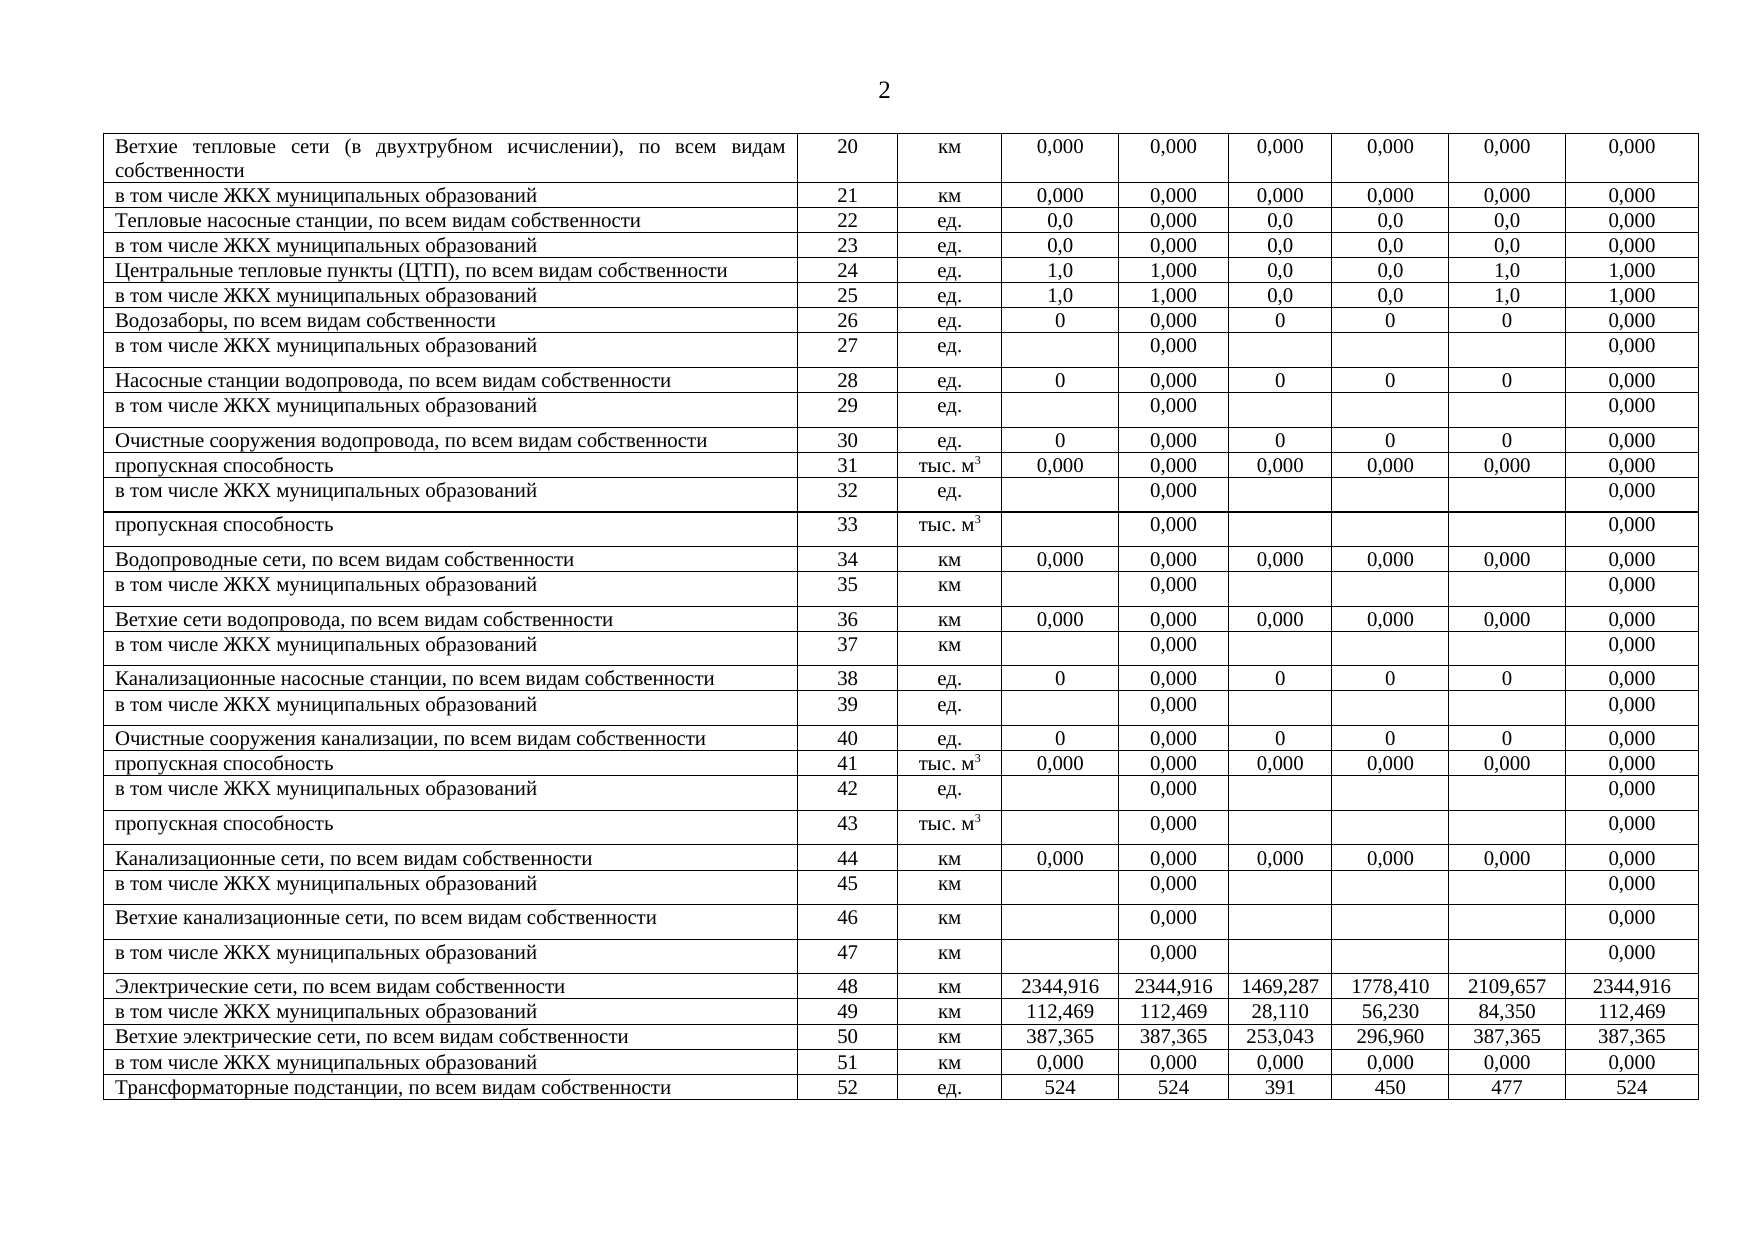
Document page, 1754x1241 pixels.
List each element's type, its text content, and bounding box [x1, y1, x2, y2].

table_cell 0,000 [1332, 1050, 1448, 1074]
table_cell 0 [1332, 428, 1448, 452]
table_cell 0,000 [1449, 183, 1565, 207]
table_cell [1229, 632, 1331, 665]
table_cell 25 [798, 283, 897, 307]
table_cell Водопроводные сети, по всем видам собственности [104, 547, 797, 571]
table_cell [1449, 333, 1565, 367]
table_cell 51 [798, 1050, 897, 1074]
table_cell 0,000 [1119, 632, 1228, 665]
table_cell 2344,916 [1566, 974, 1698, 998]
table_cell [1332, 572, 1448, 606]
table_cell 0,000 [1566, 1050, 1698, 1074]
table_cell ед. [898, 666, 1001, 690]
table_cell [104, 183, 797, 207]
table_cell 387,365 [1002, 1025, 1118, 1048]
table_cell Центральные тепловые пункты (ЦТП), по всем видам собственности [104, 258, 797, 282]
table_cell 0,000 [1566, 940, 1698, 973]
table_cell 253,043 [1229, 1025, 1331, 1048]
table_cell 0,000 [1566, 607, 1698, 631]
table_cell 0,000 [1119, 726, 1228, 750]
table_cell 43 [798, 811, 897, 844]
table_cell ед. [898, 283, 1001, 307]
table_cell [1332, 632, 1448, 665]
table_cell 39 [798, 691, 897, 725]
table_cell 0,0 [1449, 208, 1565, 232]
table_cell в том числе ЖКХ муниципальных образований [104, 393, 797, 427]
table_cell в том числе ЖКХ муниципальных образований [104, 776, 797, 810]
table_cell ед. [898, 308, 1001, 332]
table_cell Ветхие электрические сети, по всем видам собственности [104, 1025, 797, 1048]
table_cell 33 [798, 513, 897, 546]
table_cell 1,0 [1449, 258, 1565, 282]
table_cell [1332, 871, 1448, 904]
table_cell [1002, 572, 1118, 606]
table_cell Ветхие тепловые сети (в двухтрубном исчислении), по всем видам собственности [104, 134, 797, 182]
table_cell 0,000 [1566, 871, 1698, 904]
table_cell 1,000 [1119, 258, 1228, 282]
table_cell км [898, 1025, 1001, 1048]
table_cell 0,0 [1332, 233, 1448, 257]
table_cell ед. [898, 428, 1001, 452]
table_cell 1,000 [1566, 283, 1698, 307]
table_cell тыс. м3 [898, 751, 1001, 775]
table_cell 0,000 [1002, 183, 1118, 207]
table_cell 0,0 [1229, 283, 1331, 307]
table_cell 0,000 [1119, 607, 1228, 631]
table_cell 0 [1002, 428, 1118, 452]
table_cell 0,0 [1002, 208, 1118, 232]
table_cell 24 [798, 258, 897, 282]
table_cell [1332, 905, 1448, 939]
table_cell пропускная способность [104, 811, 797, 844]
table_cell 0,000 [1229, 1050, 1331, 1074]
table_cell 0,0 [1332, 258, 1448, 282]
table_cell 0,000 [1566, 393, 1698, 427]
table_cell 0,000 [1566, 478, 1698, 511]
table_cell км [898, 134, 1001, 182]
table_cell [1229, 691, 1331, 725]
table_cell 0,000 [1332, 607, 1448, 631]
table_cell 0 [1449, 308, 1565, 332]
table_cell 0,000 [1566, 453, 1698, 477]
table_cell 0,000 [1229, 607, 1331, 631]
table_cell км [898, 871, 1001, 904]
table_cell 0,000 [1119, 308, 1228, 332]
table_cell 0 [1332, 726, 1448, 750]
table_cell км [898, 547, 1001, 571]
table_cell 0,000 [1119, 428, 1228, 452]
table_cell [1332, 811, 1448, 844]
table_cell 0,0 [1002, 233, 1118, 257]
table_cell Канализационные насосные станции, по всем видам собственности [104, 666, 797, 690]
table_cell ед. [898, 691, 1001, 725]
table_cell 0 [1229, 368, 1331, 392]
table_cell 1469,287 [1229, 974, 1331, 998]
table_cell 0,000 [1119, 233, 1228, 257]
table_cell [1002, 871, 1118, 904]
table_cell 0 [1449, 666, 1565, 690]
table_cell ед. [898, 208, 1001, 232]
table_cell 391 [1229, 1075, 1331, 1099]
table_cell [1002, 940, 1118, 973]
table_cell 0,000 [1119, 776, 1228, 810]
table_cell [1332, 513, 1448, 546]
table_cell [1229, 905, 1331, 939]
table_cell [1002, 393, 1118, 427]
table_cell Очистные сооружения канализации, по всем видам собственности [104, 726, 797, 750]
table_cell 0,000 [1119, 368, 1228, 392]
table_cell [1002, 691, 1118, 725]
table_cell 296,960 [1332, 1025, 1448, 1048]
table_cell 2344,916 [1119, 974, 1228, 998]
table_cell тыс. м3 [898, 453, 1001, 477]
table_cell [1449, 572, 1565, 606]
table_cell 0 [1449, 726, 1565, 750]
table_cell пропускная способность [104, 453, 797, 477]
table_cell [1002, 478, 1118, 511]
table_cell км [898, 183, 1001, 207]
table_cell 0,000 [1566, 776, 1698, 810]
table_cell 0,0 [1229, 208, 1331, 232]
table_cell 1,0 [1002, 258, 1118, 282]
table_cell 112,469 [1002, 999, 1118, 1023]
table_cell км [898, 572, 1001, 606]
table_cell 0,000 [1119, 183, 1228, 207]
table_cell 2344,916 [1002, 974, 1118, 998]
table_cell 0,000 [1566, 845, 1698, 869]
table_cell Канализационные сети, по всем видам собственности [104, 845, 797, 869]
table_cell 84,350 [1449, 999, 1565, 1023]
table_cell 0,000 [1002, 547, 1118, 571]
table_cell 0,000 [1229, 547, 1331, 571]
table_cell 0 [1229, 428, 1331, 452]
table_cell 0,000 [1449, 751, 1565, 775]
table_cell 0 [1449, 428, 1565, 452]
table_cell 0 [1332, 368, 1448, 392]
table_cell 0,000 [1119, 547, 1228, 571]
table_cell 0 [1002, 368, 1118, 392]
table_cell 37 [798, 632, 897, 665]
table_cell 0,000 [1566, 572, 1698, 606]
table_cell в том числе ЖКХ муниципальных образований [104, 478, 797, 511]
table_cell 26 [798, 308, 897, 332]
table_cell 0,000 [1332, 453, 1448, 477]
table_cell км [898, 940, 1001, 973]
table_cell 0,000 [1332, 183, 1448, 207]
table_cell 0,000 [1119, 811, 1228, 844]
table_cell 0 [1229, 726, 1331, 750]
table_cell 0,000 [1002, 134, 1118, 182]
table_cell 0,000 [1119, 393, 1228, 427]
table_cell 0,000 [1229, 751, 1331, 775]
table_cell 450 [1332, 1075, 1448, 1099]
table_cell 40 [798, 726, 897, 750]
table_cell 0,000 [1002, 845, 1118, 869]
table_cell 0,0 [1332, 283, 1448, 307]
table_cell в том числе ЖКХ муниципальных образований [104, 940, 797, 973]
table_cell в том числе ЖКХ муниципальных образований [104, 871, 797, 904]
table_cell 0,000 [1566, 547, 1698, 571]
table_cell 0,000 [1332, 547, 1448, 571]
table_cell 0 [1332, 666, 1448, 690]
table_cell 0,0 [1229, 233, 1331, 257]
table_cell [104, 1050, 797, 1074]
table_cell 28,110 [1229, 999, 1331, 1023]
table_cell [1229, 393, 1331, 427]
table_cell 47 [798, 940, 897, 973]
table_cell 0,000 [1119, 208, 1228, 232]
table_cell Водозаборы, по всем видам собственности [104, 308, 797, 332]
table_cell в том числе ЖКХ муниципальных образований [104, 999, 797, 1023]
table_cell [1332, 393, 1448, 427]
table_cell 112,469 [1119, 999, 1228, 1023]
table_cell [1229, 478, 1331, 511]
table_cell 0,000 [1119, 751, 1228, 775]
table_cell 0,000 [1566, 134, 1698, 182]
table_cell 0,0 [1449, 233, 1565, 257]
table_cell 0,000 [1119, 940, 1228, 973]
table_cell [1002, 905, 1118, 939]
table_cell ед. [898, 258, 1001, 282]
table_cell 49 [798, 999, 897, 1023]
table_cell 0,0 [1332, 208, 1448, 232]
table_cell 50 [798, 1025, 897, 1048]
table_cell 0 [1332, 308, 1448, 332]
table_cell [1002, 333, 1118, 367]
table_cell 42 [798, 776, 897, 810]
table_cell 0,000 [1566, 691, 1698, 725]
table_cell 0,000 [1449, 1050, 1565, 1074]
table_cell 1,000 [1119, 283, 1228, 307]
table_cell 27 [798, 333, 897, 367]
table_cell 387,365 [1449, 1025, 1565, 1048]
table_cell км [898, 632, 1001, 665]
table_cell 28 [798, 368, 897, 392]
table_cell [1449, 905, 1565, 939]
table_cell в том числе ЖКХ муниципальных образований [104, 333, 797, 367]
table_cell Ветхие канализационные сети, по всем видам собственности [104, 905, 797, 939]
table_cell 0,000 [1119, 691, 1228, 725]
table_cell 0,000 [1229, 453, 1331, 477]
table_cell [1229, 940, 1331, 973]
table_cell 1,000 [1566, 258, 1698, 282]
table_cell км [898, 974, 1001, 998]
table_cell 0,000 [1566, 428, 1698, 452]
table_cell [1002, 513, 1118, 546]
table_cell пропускная способность [104, 513, 797, 546]
table_cell [1332, 691, 1448, 725]
table_cell 112,469 [1566, 999, 1698, 1023]
table_cell 0,000 [1119, 905, 1228, 939]
table_cell 0,000 [1002, 453, 1118, 477]
table_cell 0 [1229, 308, 1331, 332]
table_cell 0,000 [1119, 513, 1228, 546]
table_cell [1229, 811, 1331, 844]
table_cell Очистные сооружения водопровода, по всем видам собственности [104, 428, 797, 452]
table_cell в том числе ЖКХ муниципальных образований [104, 632, 797, 665]
table_cell 0,000 [1119, 333, 1228, 367]
table_cell [1332, 333, 1448, 367]
table_cell [1449, 691, 1565, 725]
table_cell 0,000 [1002, 751, 1118, 775]
table_cell в том числе ЖКХ муниципальных образований [104, 283, 797, 307]
table_cell [1449, 478, 1565, 511]
table_cell 0 [1229, 666, 1331, 690]
table_cell 0,000 [1229, 134, 1331, 182]
table_cell 0,000 [1566, 208, 1698, 232]
table_cell 31 [798, 453, 897, 477]
table_cell 46 [798, 905, 897, 939]
table_cell 2109,657 [1449, 974, 1565, 998]
table_cell 0,000 [1566, 666, 1698, 690]
table_cell 0,000 [1566, 751, 1698, 775]
table_cell 524 [1566, 1075, 1698, 1099]
table_cell ед. [898, 776, 1001, 810]
table_cell [1002, 811, 1118, 844]
table_cell 0,000 [1449, 845, 1565, 869]
table_cell 524 [1119, 1075, 1228, 1099]
table_cell [1229, 333, 1331, 367]
table_cell 0,000 [1566, 632, 1698, 665]
table_cell 0,000 [1566, 333, 1698, 367]
table_cell км [898, 905, 1001, 939]
table_cell ед. [898, 726, 1001, 750]
table_cell 0,000 [1119, 871, 1228, 904]
table_cell 29 [798, 393, 897, 427]
table_cell в том числе ЖКХ муниципальных образований [104, 691, 797, 725]
table_cell 32 [798, 478, 897, 511]
table_cell [1332, 478, 1448, 511]
table_cell [1449, 940, 1565, 973]
table_cell 38 [798, 666, 897, 690]
table_cell [1449, 513, 1565, 546]
table_cell 0,000 [1332, 845, 1448, 869]
table_cell 34 [798, 547, 897, 571]
table_cell ед. [898, 368, 1001, 392]
table_cell 0 [1002, 308, 1118, 332]
table_cell км [898, 845, 1001, 869]
table_cell 44 [798, 845, 897, 869]
table_cell 0,000 [1119, 845, 1228, 869]
table_cell Электрические сети, по всем видам собственности [104, 974, 797, 998]
table_cell ед. [898, 393, 1001, 427]
table_cell 48 [798, 974, 897, 998]
table_cell 0,000 [1119, 666, 1228, 690]
table_cell 21 [798, 183, 897, 207]
table_cell [1229, 513, 1331, 546]
table_cell 0,000 [1449, 547, 1565, 571]
table_cell [1449, 393, 1565, 427]
table_cell 0 [1449, 368, 1565, 392]
table_cell 0,000 [1119, 453, 1228, 477]
table_cell 0,000 [1119, 1050, 1228, 1074]
table_cell 0,000 [1566, 513, 1698, 546]
table_cell 1,0 [1449, 283, 1565, 307]
table_cell 387,365 [1119, 1025, 1228, 1048]
table_cell 1778,410 [1332, 974, 1448, 998]
table_cell км [898, 607, 1001, 631]
table_cell в том числе ЖКХ муниципальных образований [104, 233, 797, 257]
table_cell 0,000 [1449, 453, 1565, 477]
table_cell 0,000 [1566, 233, 1698, 257]
table_cell [1449, 811, 1565, 844]
table_cell 0,0 [1229, 258, 1331, 282]
table_cell 0,000 [1002, 607, 1118, 631]
table_cell 52 [798, 1075, 897, 1099]
table_cell 20 [798, 134, 897, 182]
table_cell 41 [798, 751, 897, 775]
table_cell [1449, 776, 1565, 810]
table_cell тыс. м3 [898, 811, 1001, 844]
table_cell 0,000 [1119, 134, 1228, 182]
table_cell [1002, 632, 1118, 665]
table_cell Ветхие сети водопровода, по всем видам собственности [104, 607, 797, 631]
table_cell 0,000 [1566, 308, 1698, 332]
table_cell 0,000 [1566, 183, 1698, 207]
table_cell Тепловые насосные станции, по всем видам собственности [104, 208, 797, 232]
table_cell 45 [798, 871, 897, 904]
table_cell [1449, 871, 1565, 904]
table_cell 22 [798, 208, 897, 232]
table_cell 36 [798, 607, 897, 631]
table_cell [1332, 940, 1448, 973]
table_cell 0,000 [1332, 134, 1448, 182]
table_cell 0,000 [1229, 183, 1331, 207]
table_cell 0,000 [1566, 726, 1698, 750]
table_cell 35 [798, 572, 897, 606]
table_cell тыс. м3 [898, 513, 1001, 546]
table_cell 1,0 [1002, 283, 1118, 307]
table_cell 0,000 [1229, 845, 1331, 869]
table_cell ед. [898, 233, 1001, 257]
table_cell 387,365 [1566, 1025, 1698, 1048]
table_cell 0,000 [1002, 1050, 1118, 1074]
table_cell пропускная способность [104, 751, 797, 775]
table_cell ед. [898, 478, 1001, 511]
table_cell Насосные станции водопровода, по всем видам собственности [104, 368, 797, 392]
table_cell [1229, 776, 1331, 810]
table_cell 0,000 [1449, 134, 1565, 182]
table_cell ед. [898, 333, 1001, 367]
table_cell 0,000 [1332, 751, 1448, 775]
table_cell ед. [898, 1075, 1001, 1099]
table_cell 56,230 [1332, 999, 1448, 1023]
table_cell 524 [1002, 1075, 1118, 1099]
table_cell 30 [798, 428, 897, 452]
table_cell [1449, 632, 1565, 665]
table_cell 0,000 [1566, 368, 1698, 392]
table_cell [1332, 776, 1448, 810]
table_cell км [898, 1050, 1001, 1074]
table_cell 0,000 [1566, 811, 1698, 844]
table_cell [1229, 572, 1331, 606]
table_cell 0 [1002, 666, 1118, 690]
table_cell [1002, 776, 1118, 810]
table_cell Трансформаторные подстанции, по всем видам собственности [104, 1075, 797, 1099]
table_cell 0 [1002, 726, 1118, 750]
table_cell 0,000 [1566, 905, 1698, 939]
table_cell [1229, 871, 1331, 904]
table_cell 0,000 [1119, 478, 1228, 511]
table_cell 477 [1449, 1075, 1565, 1099]
table_cell км [898, 999, 1001, 1023]
table_cell 0,000 [1119, 572, 1228, 606]
table_cell 0,000 [1449, 607, 1565, 631]
table_cell в том числе ЖКХ муниципальных образований [104, 572, 797, 606]
table_cell 23 [798, 233, 897, 257]
